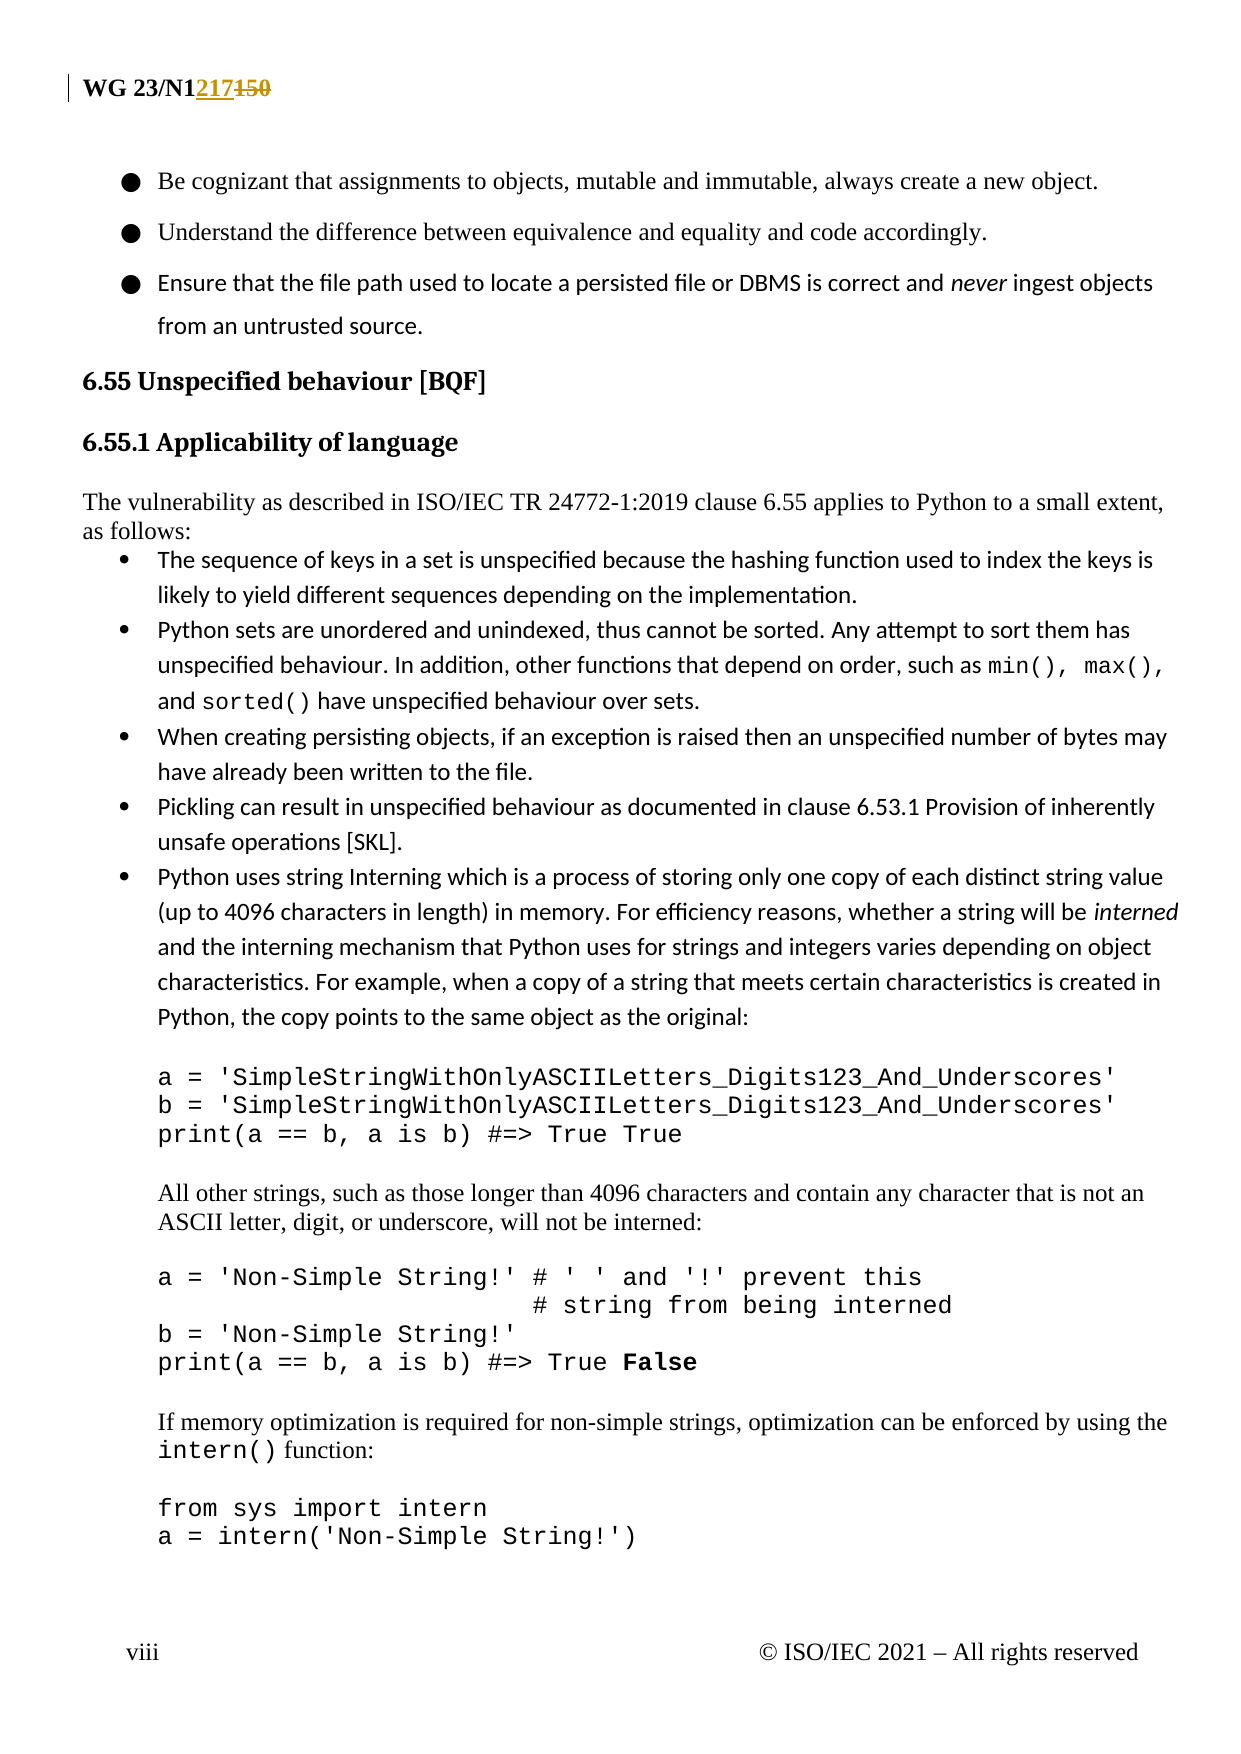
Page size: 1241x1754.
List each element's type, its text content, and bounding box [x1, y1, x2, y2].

list Understand the difference between equivalence and equality and code accordingly. [120, 203, 1182, 255]
list Python uses string Interning which is a process of storing only one copy of each distinct string value (up to 4096 characters in length) in memory. For efficiency reasons, whether a string will be interned and the interning mechanism that Python uses for strings and integers varies depending on object characteristics. For example, when a copy of a string that meets certain characteristics is created in Python, the copy points to the same object as the original: [120, 861, 1182, 1032]
text If memory optimization is required for non-simple strings, optimization can be enforced by using the intern() function: [157, 1407, 1182, 1466]
text a = 'SimpleStringWithOnlyASCIILetters_Digits123_And_Underscores' b = 'SimpleStringWithOnlyASCIILetters_Digits123_And_Underscores' print(a == b, a is b) #=> True True [157, 1065, 1182, 1150]
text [157, 1495, 1182, 1552]
list Pickling can result in unspecified behaviour as documented in clause 6.53.1 Provision of inherently unsafe operations [SKL]. [120, 791, 1182, 857]
list Be cognizant that assignments to objects, mutable and immutable, always create a new object. [120, 152, 1182, 203]
subtitle 6.55.1 Applicability of language [82, 427, 1182, 458]
text All other strings, such as those longer than 4096 characters and contain any character that is not an ASCII letter, digit, or underscore, will not be interned: [157, 1178, 1182, 1236]
list Python sets are unordered and unindexed, thus cannot be sorted. Any attempt to sort them has unspecified behaviour. In addition, other functions that depend on order, such as min(), max(), and sorted() have unspecified behaviour over sets. [120, 615, 1182, 716]
list Ensure that the file path used to locate a persisted file or DBMS is correct and never ingest objects from an untrusted source. [120, 255, 1182, 341]
subtitle 6.55 Unspecified behaviour [BQF] [82, 366, 1182, 397]
text The vulnerability as described in ISO/IEC TR 24772-1:2019 clause 6.55 applies to Python to a small extent, as follows: [82, 487, 1182, 545]
list The sequence of keys in a set is unspecified because the hashing function used to index the keys is likely to yield different sequences depending on the implementation. [120, 545, 1182, 610]
text a = 'Non-Simple String!' # ' ' and '!' prevent this [157, 1265, 1182, 1293]
text # string from being interned b = 'Non-Simple String!' print(a == b, a is b) #=> True False [157, 1293, 1182, 1378]
list When creating persisting objects, if an exception is raised then an unspecified number of bytes may have already been written to the file. [120, 721, 1182, 787]
